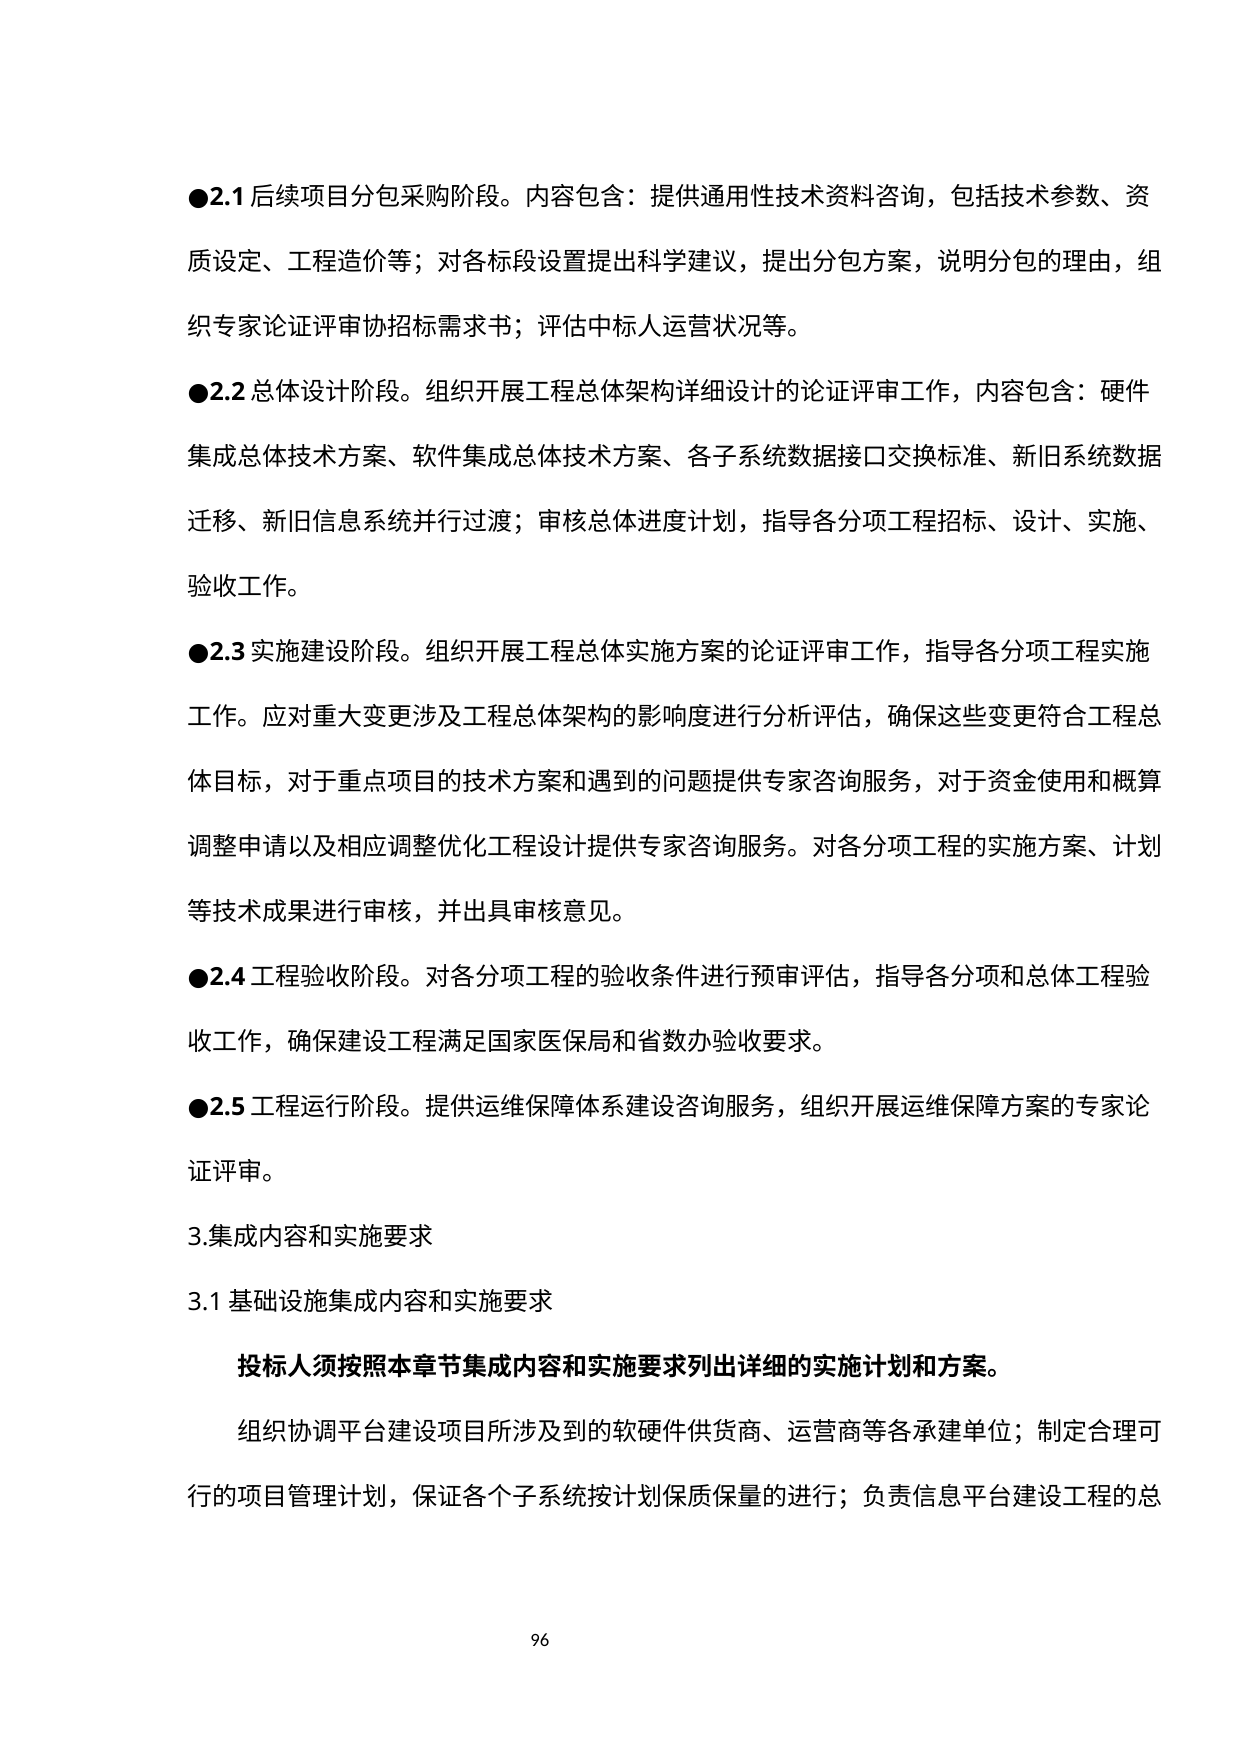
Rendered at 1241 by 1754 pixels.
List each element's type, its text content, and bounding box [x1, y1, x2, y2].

text ●2.5工程运行阶段。提供运维保障体系建设咨询服务，组织开展运维保障方案的专家论证评审。 [187, 1072, 1173, 1202]
text 投标人须按照本章节集成内容和实施要求列出详细的实施计划和方案。 [187, 1332, 1173, 1397]
text ●2.1后续项目分包采购阶段。内容包含：提供通用性技术资料咨询，包括技术参数、资质设定、工程造价等；对各标段设置提出科学建议，提出分包方案，说明分包的理由，组织专家论证评审协招标需求书；评估中标人运营状况等。 [187, 162, 1173, 357]
text ●2.4工程验收阶段。对各分项工程的验收条件进行预审评估，指导各分项和总体工程验收工作，确保建设工程满足国家医保局和省数办验收要求。 [187, 942, 1173, 1072]
text ●2.3实施建设阶段。组织开展工程总体实施方案的论证评审工作，指导各分项工程实施工作。应对重大变更涉及工程总体架构的影响度进行分析评估，确保这些变更符合工程总体目标，对于重点项目的技术方案和遇到的问题提供专家咨询服务，对于资金使用和概算调整申请以及相应调整优化工程设计提供专家咨询服务。对各分项工程的实施方案、计划等技术成果进行审核，并出具审核意见。 [187, 617, 1173, 942]
list 3.1基础设施集成内容和实施要求 [187, 1267, 1173, 1332]
text ●2.2总体设计阶段。组织开展工程总体架构详细设计的论证评审工作，内容包含：硬件集成总体技术方案、软件集成总体技术方案、各子系统数据接口交换标准、新旧系统数据迁移、新旧信息系统并行过渡；审核总体进度计划，指导各分项工程招标、设计、实施、验收工作。 [187, 357, 1173, 617]
list 3.集成内容和实施要求 [187, 1202, 1173, 1267]
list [187, 1397, 1173, 1527]
